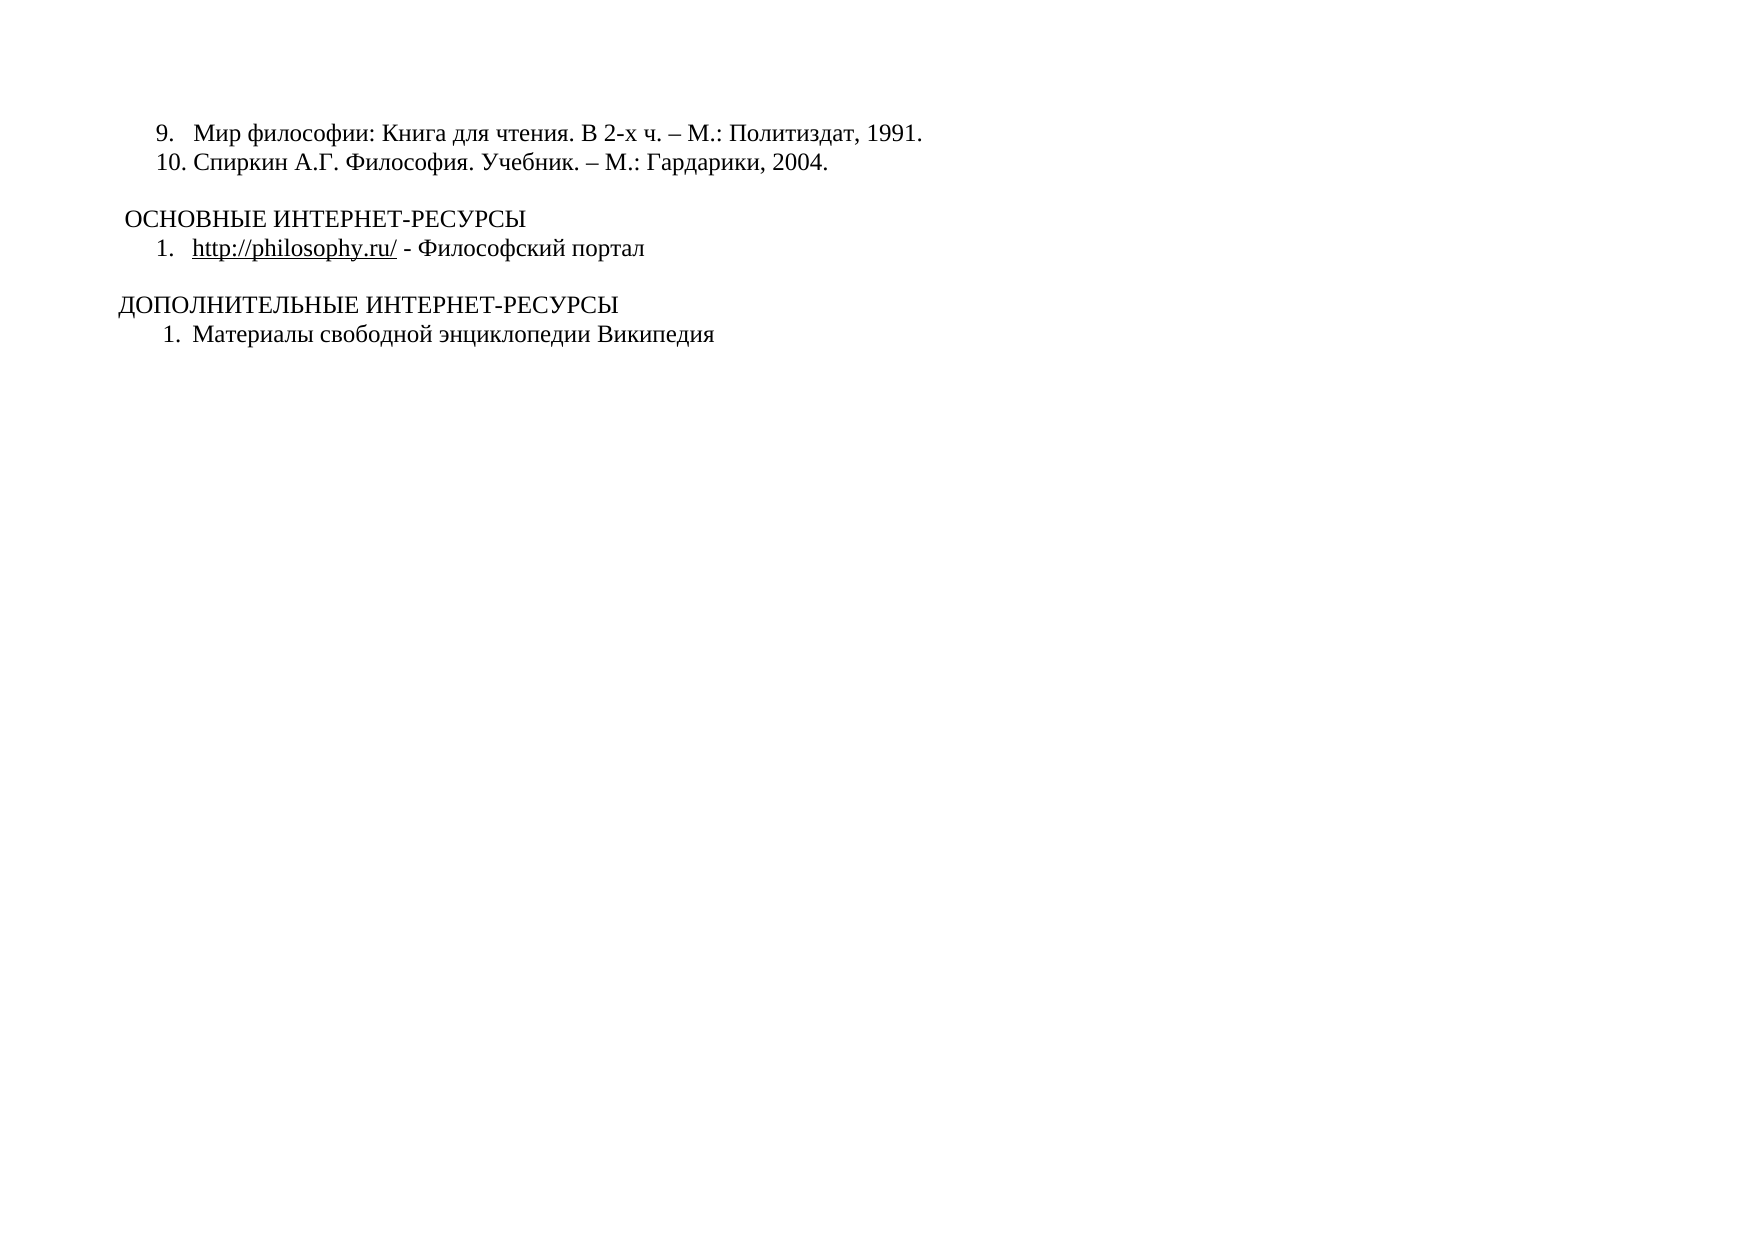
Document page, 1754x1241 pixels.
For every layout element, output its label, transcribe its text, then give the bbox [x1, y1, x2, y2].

text ДОПОЛНИТЕЛЬНЫЕ ИНТЕРНЕТ-РЕСУРСЫ [118, 291, 1695, 319]
list Спиркин А.Г. Философия. Учебник. – М.: Гардарики, 2004. [156, 147, 1695, 176]
list http://philosophy.ru/ - Философский портал [156, 233, 1695, 262]
text ОСНОВНЫЕ ИНТЕРНЕТ-РЕСУРСЫ [118, 204, 1695, 233]
list Материалы свободной энциклопедии Википедия [162, 319, 1695, 348]
list Мир философии: Книга для чтения. В 2-х ч. – М.: Политиздат, 1991. [156, 118, 1695, 147]
